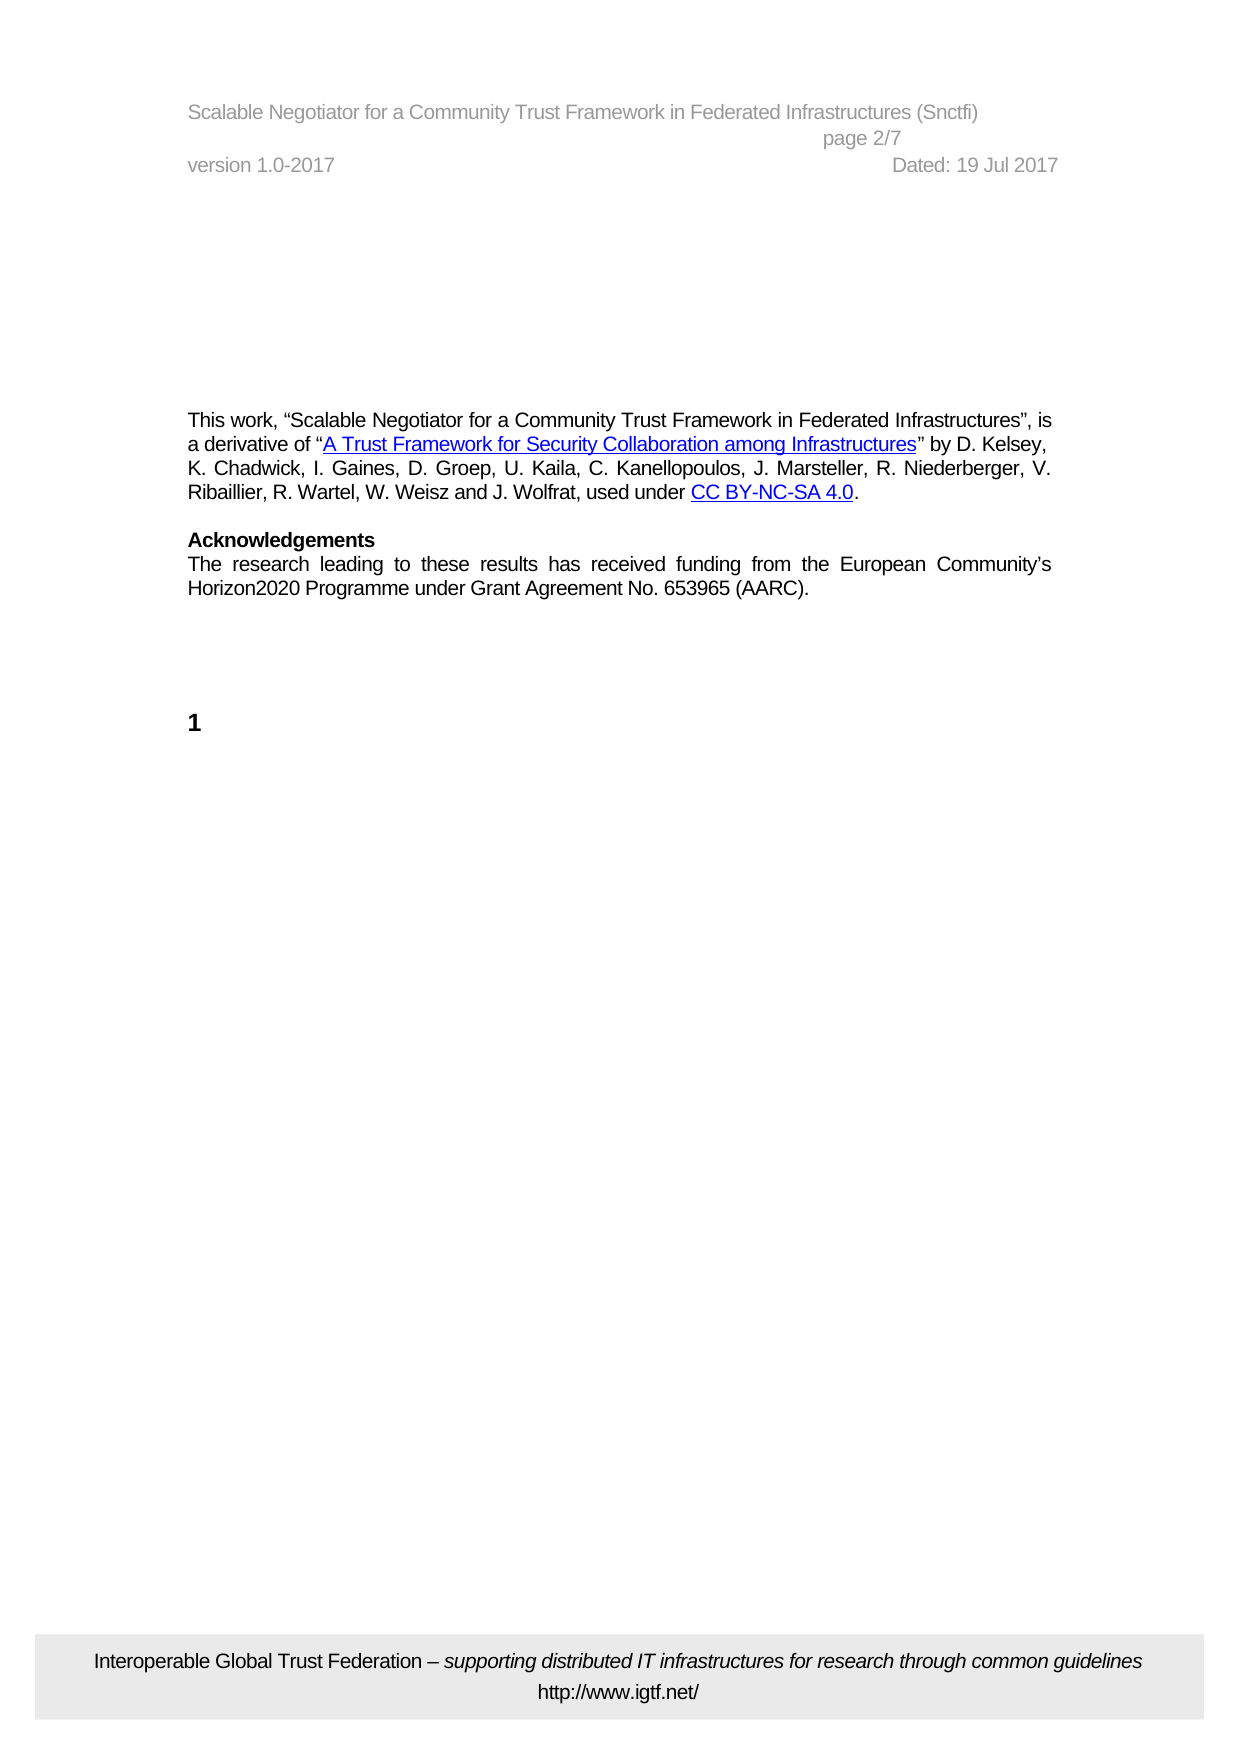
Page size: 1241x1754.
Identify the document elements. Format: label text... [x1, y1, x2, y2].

text The research leading to these results has received funding from the European Community’s Horizon2020 Programme under Grant Agreement No. 653965 (AARC). [187, 552, 1053, 599]
text This work, “Scalable Negotiator for a Community Trust Framework in Federated Infrastructures”, is a derivative of “A Trust Framework for Security Collaboration among Infrastructures” by D. Kelsey, K. Chadwick, I. Gaines, D. Groep, U. Kaila, C. Kanellopoulos, J. Marsteller, R. Niederberger, V. Ribaillier, R. Wartel, W. Weisz and J. Wolfrat, used under CC BY-NC-SA 4.0. [187, 408, 1053, 504]
subtitle Background [187, 707, 1053, 736]
text Acknowledgements [187, 528, 1053, 552]
